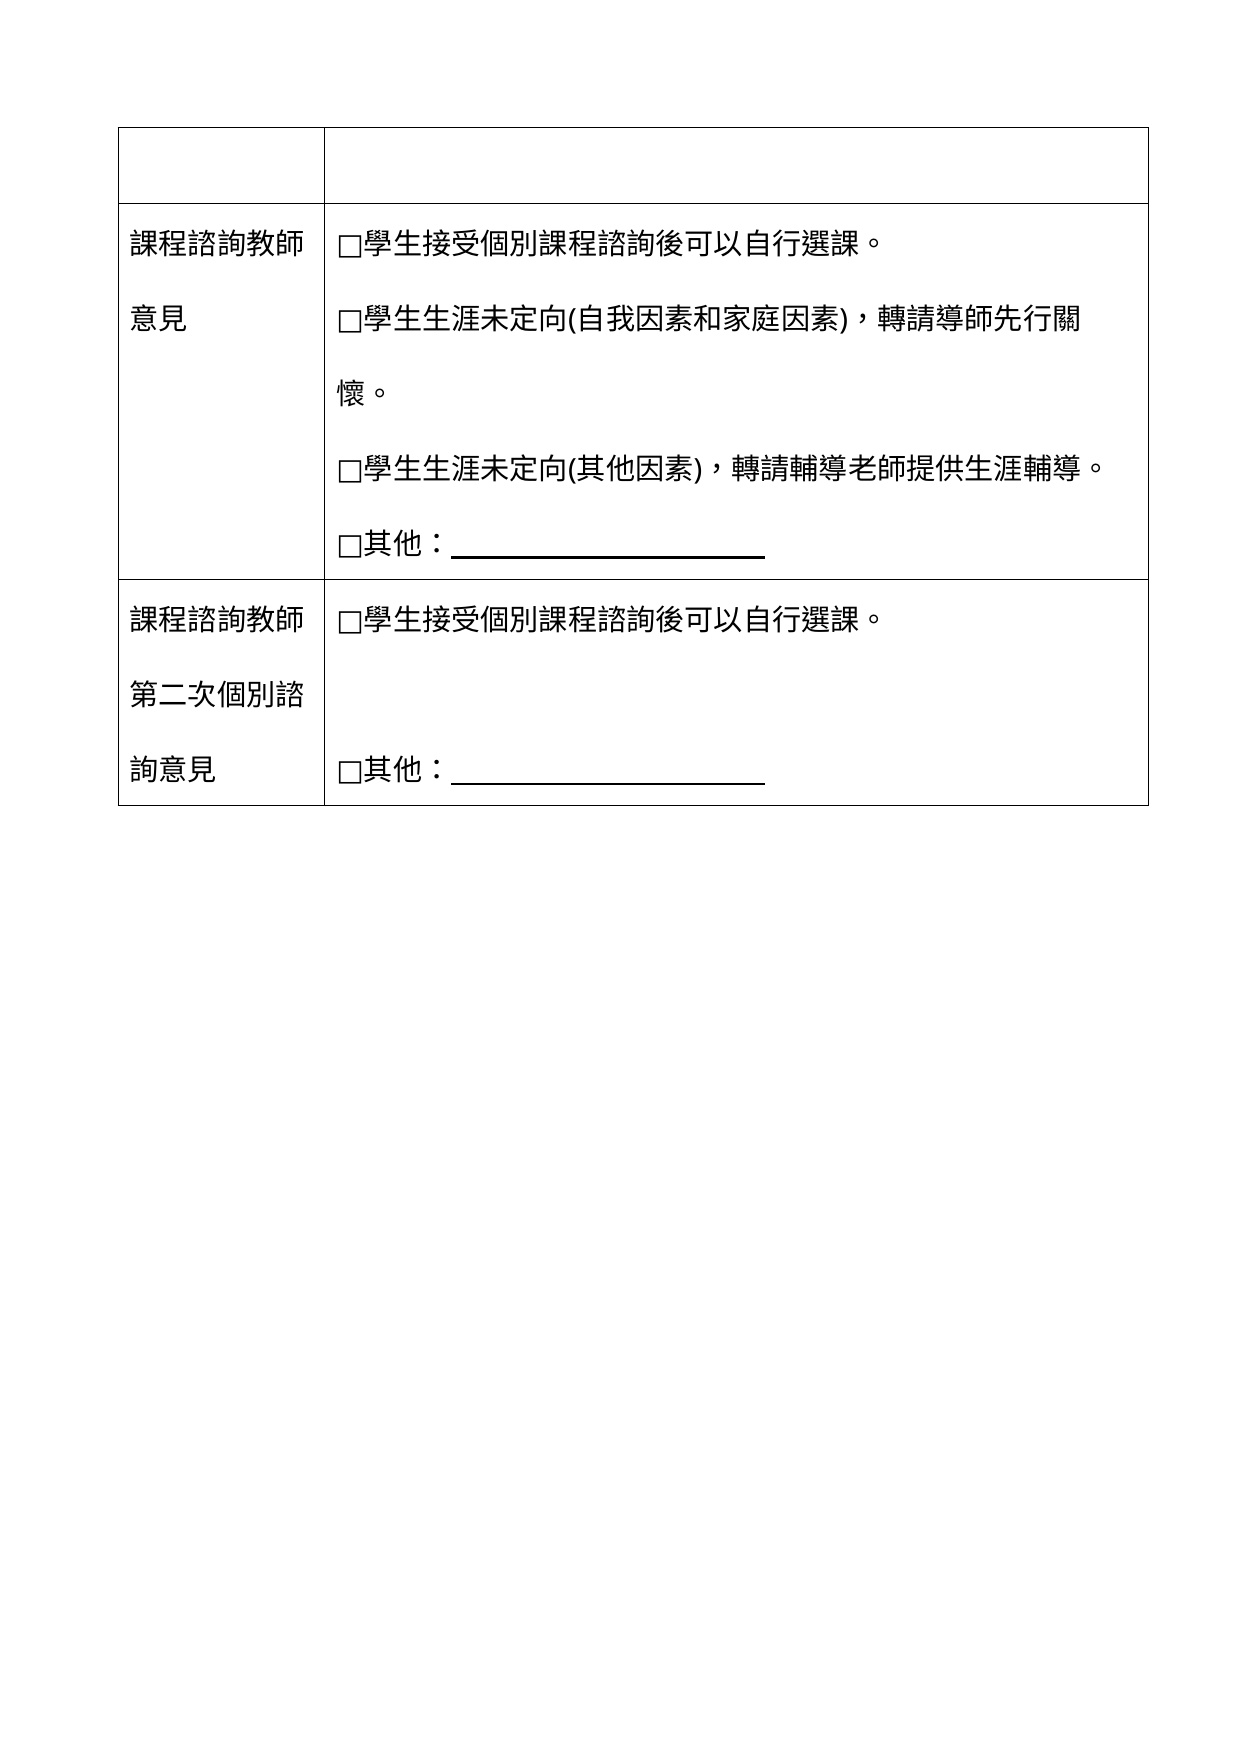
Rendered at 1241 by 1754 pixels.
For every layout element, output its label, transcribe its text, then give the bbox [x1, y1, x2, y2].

table_cell 課程諮詢教師第二次個別諮詢意見 [119, 580, 324, 805]
table_cell □學生接受個別課程諮詢後可以自行選課。 □學生生涯未定向(自我因素和家庭因素)，轉請導師先行關懷。 □學生生涯未定向(其他因素)，轉請輔導老師提供生涯輔導。 □其他： [325, 204, 1148, 579]
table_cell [325, 128, 1148, 203]
table_cell 課程諮詢教師意見 [119, 204, 324, 579]
table_cell □學生接受個別課程諮詢後可以自行選課。 □其他： [325, 580, 1148, 805]
